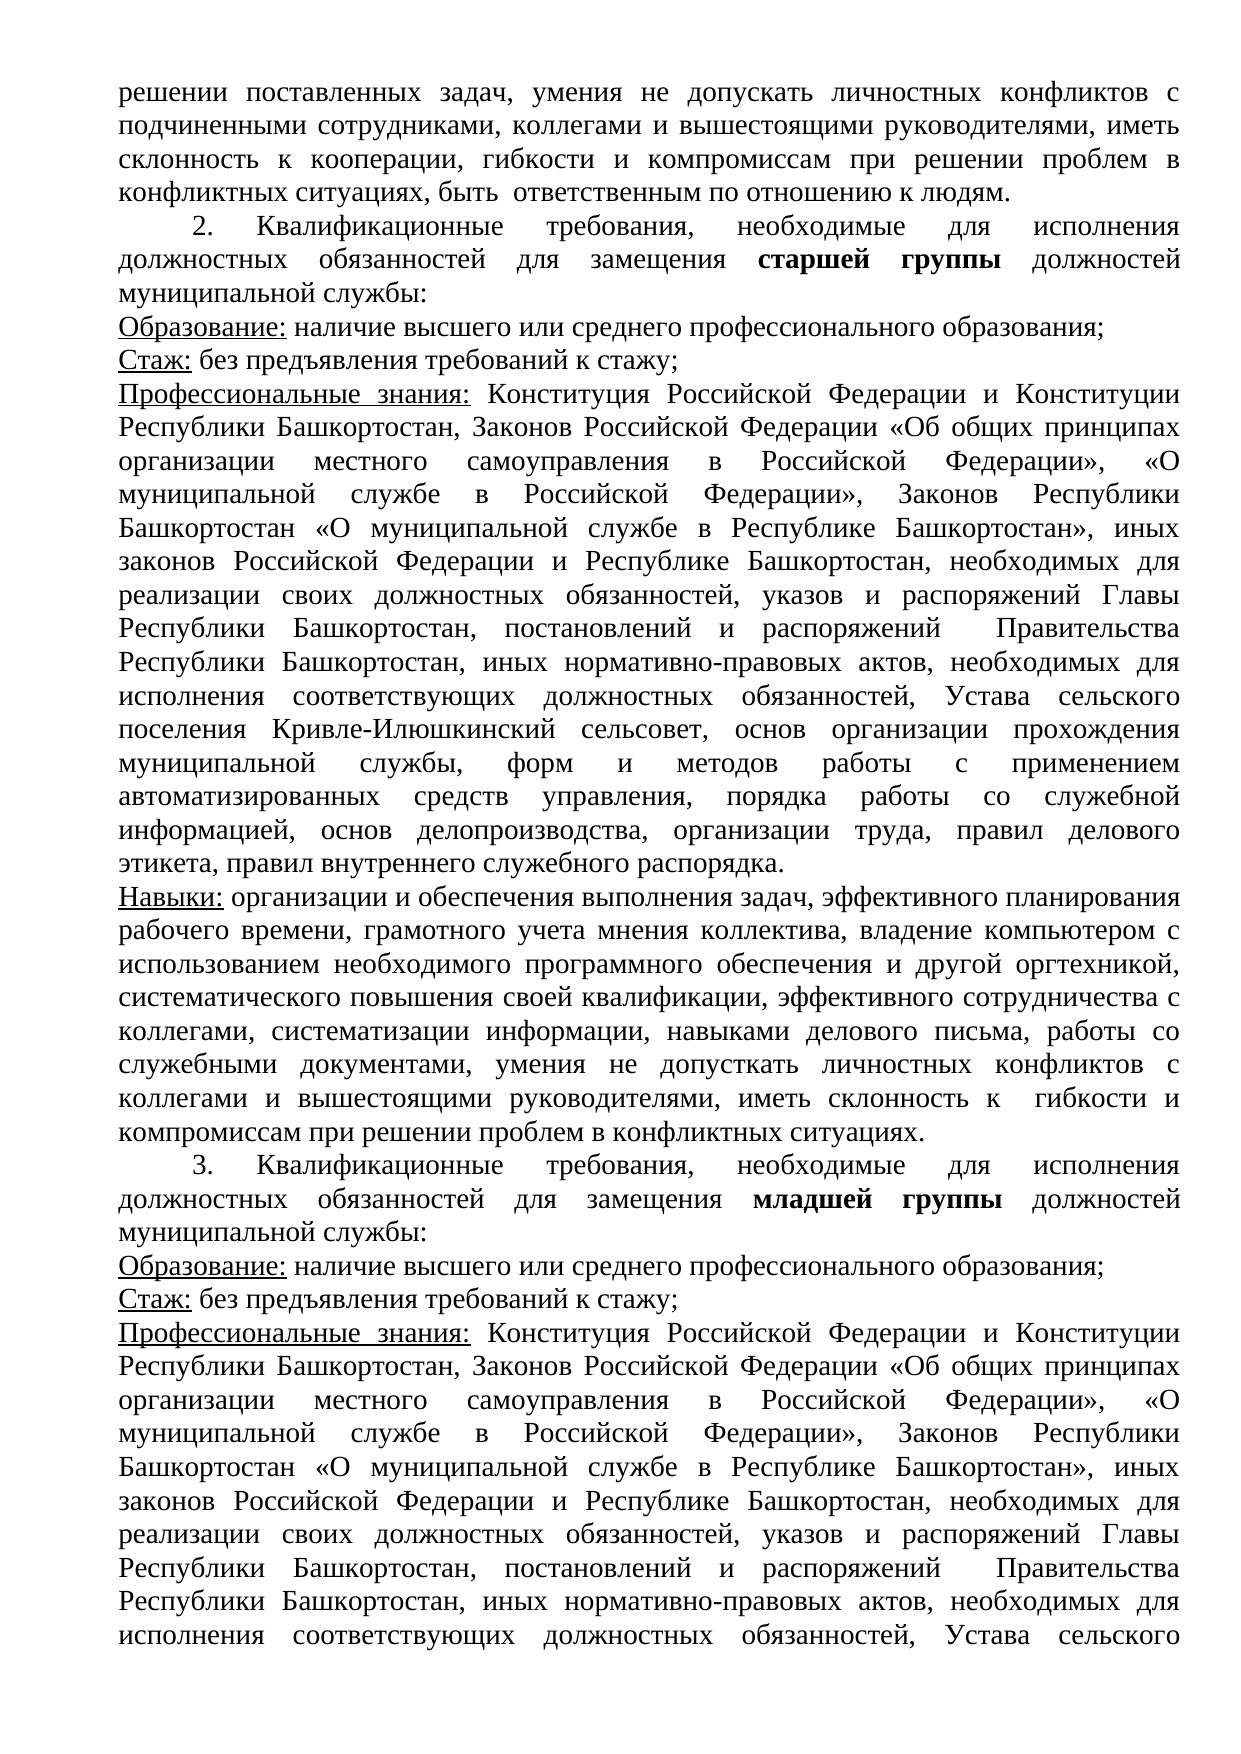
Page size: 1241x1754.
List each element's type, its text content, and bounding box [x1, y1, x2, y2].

text 2. Квалификационные требования, необходимые для исполнения должностных обязанностей для замещения старшей группы должностей муниципальной службы: [118, 208, 1181, 309]
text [118, 74, 1181, 208]
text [118, 1315, 1181, 1650]
text Навыки: организации и обеспечения выполнения задач, эффективного планирования рабочего времени, грамотного учета мнения коллектива, владение компьютером с использованием необходимого программного обеспечения и другой оргтехникой, систематического повышения своей квалификации, эффективного сотрудничества с коллегами, систематизации информации, навыками делового письма, работы со служебными документами, умения не допусткать личностных конфликтов с коллегами и вышестоящими руководителями, иметь склонность к гибкости и компромиссам при решении проблем в конфликтных ситуациях. [118, 879, 1181, 1147]
text 3. Квалификационные требования, необходимые для исполнения должностных обязанностей для замещения младшей группы должностей муниципальной службы: [118, 1147, 1181, 1248]
text Стаж: без предъявления требований к стажу; [118, 342, 1181, 376]
text Образование: наличие высшего или среднего профессионального образования; [118, 1248, 1181, 1281]
text Стаж: без предъявления требований к стажу; [118, 1281, 1181, 1315]
text Образование: наличие высшего или среднего профессионального образования; [118, 309, 1181, 342]
